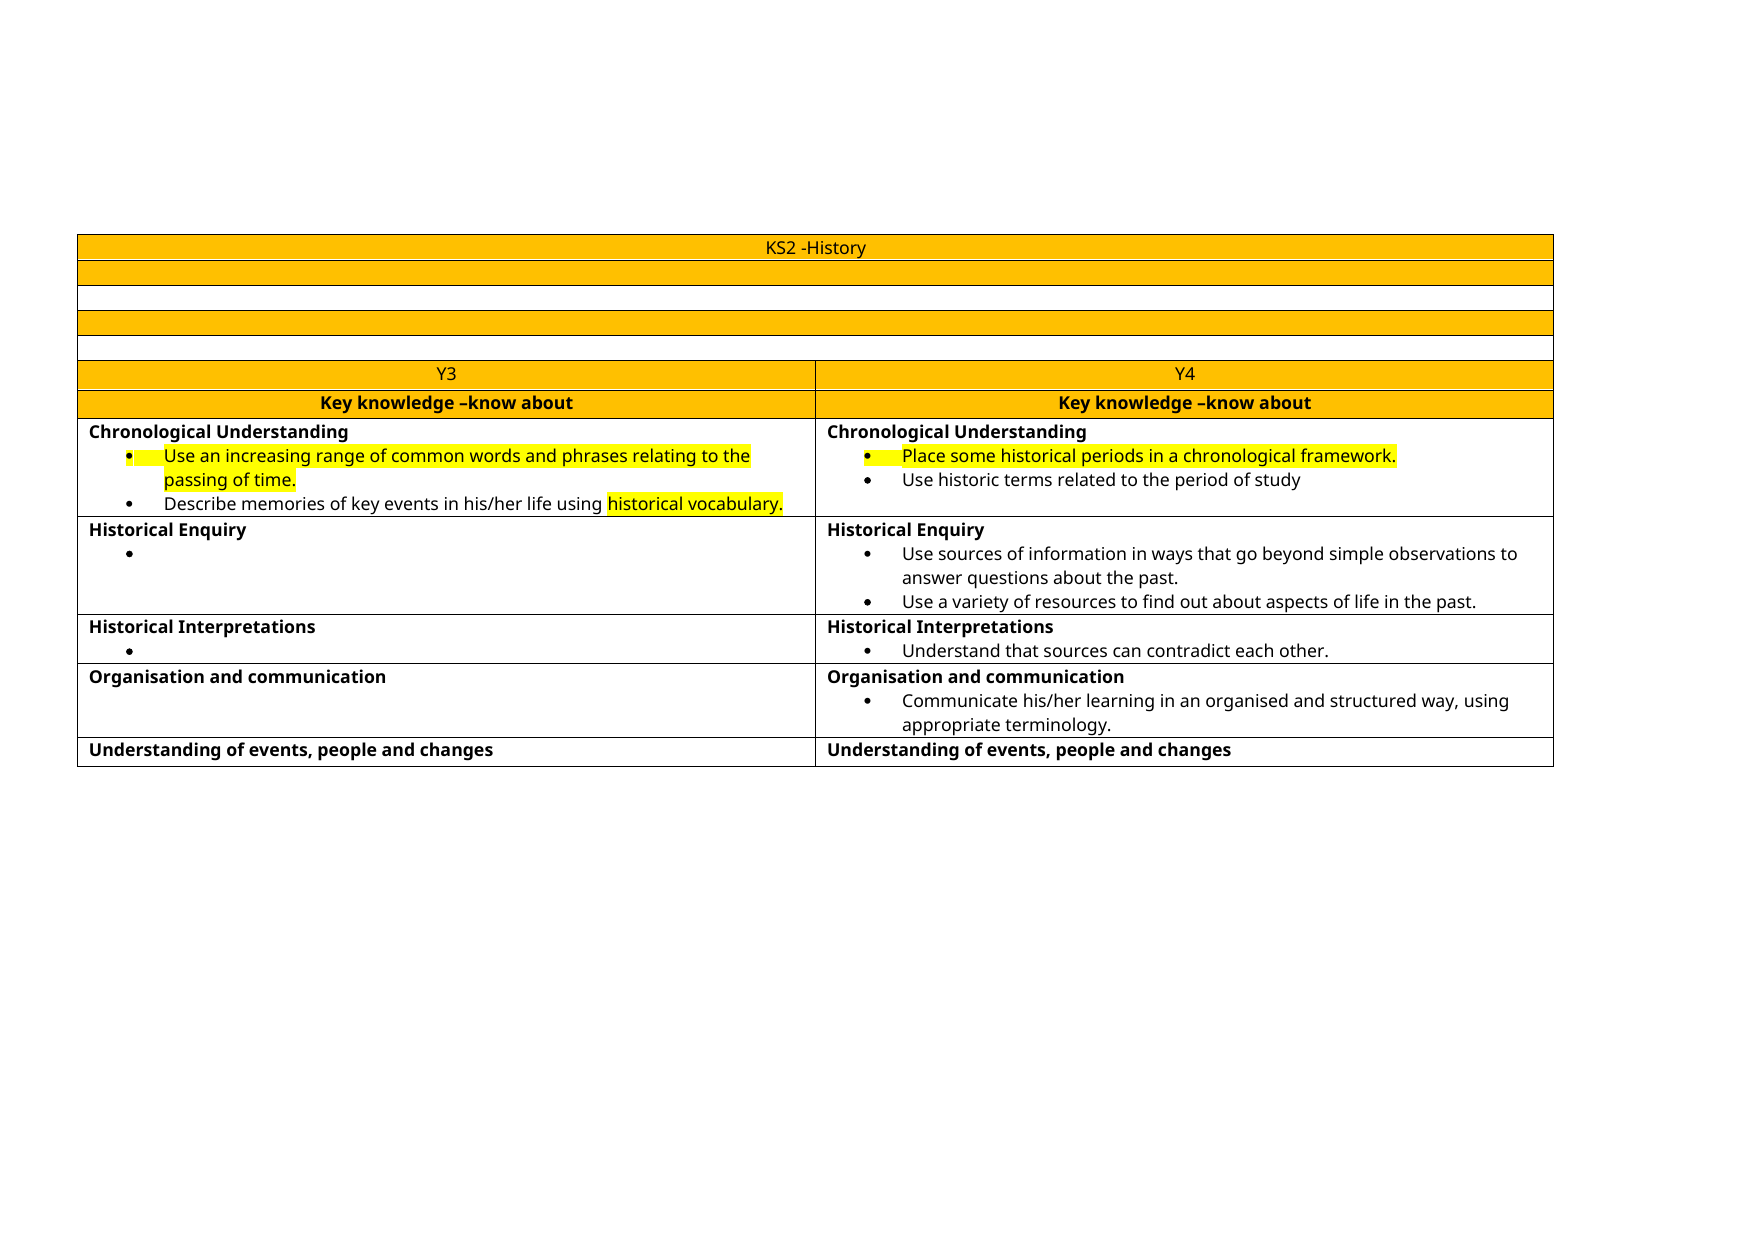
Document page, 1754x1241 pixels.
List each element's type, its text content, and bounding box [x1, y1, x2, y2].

table_cell [78, 336, 1553, 360]
table_header KS2 -History [78, 235, 1553, 259]
table_cell Historical Interpretations [78, 615, 815, 663]
table_cell Historical Enquiry Use sources of information in ways that go beyond simple observations to answer questions about the past. Use a variety of resources to find out about aspects of life in the past. [816, 517, 1553, 614]
table_cell Key knowledge –know about [78, 391, 815, 418]
table_cell Chronological Understanding Place some historical periods in a chronological framework. Use historic terms related to the period of study [816, 419, 1553, 516]
table_cell Y4 [816, 361, 1553, 389]
table_cell [78, 311, 1553, 335]
table_cell Historical Enquiry [78, 517, 815, 614]
table_cell Organisation and communication Communicate his/her learning in an organised and structured way, using appropriate terminology. [816, 664, 1553, 737]
table_cell Organisation and communication [78, 664, 815, 737]
table_cell Understanding of events, people and changes [816, 738, 1553, 766]
table_cell [78, 286, 1553, 310]
table_cell Historical Interpretations Understand that sources can contradict each other. [816, 615, 1553, 663]
table_cell [78, 261, 1553, 285]
table_cell Key knowledge –know about [816, 391, 1553, 418]
table_cell Chronological Understanding Use an increasing range of common words and phrases relating to the passing of time. Describe memories of key events in his/her life using historical vocabulary. [78, 419, 815, 516]
table_cell Understanding of events, people and changes [78, 738, 815, 766]
table_cell Y3 [78, 361, 815, 389]
